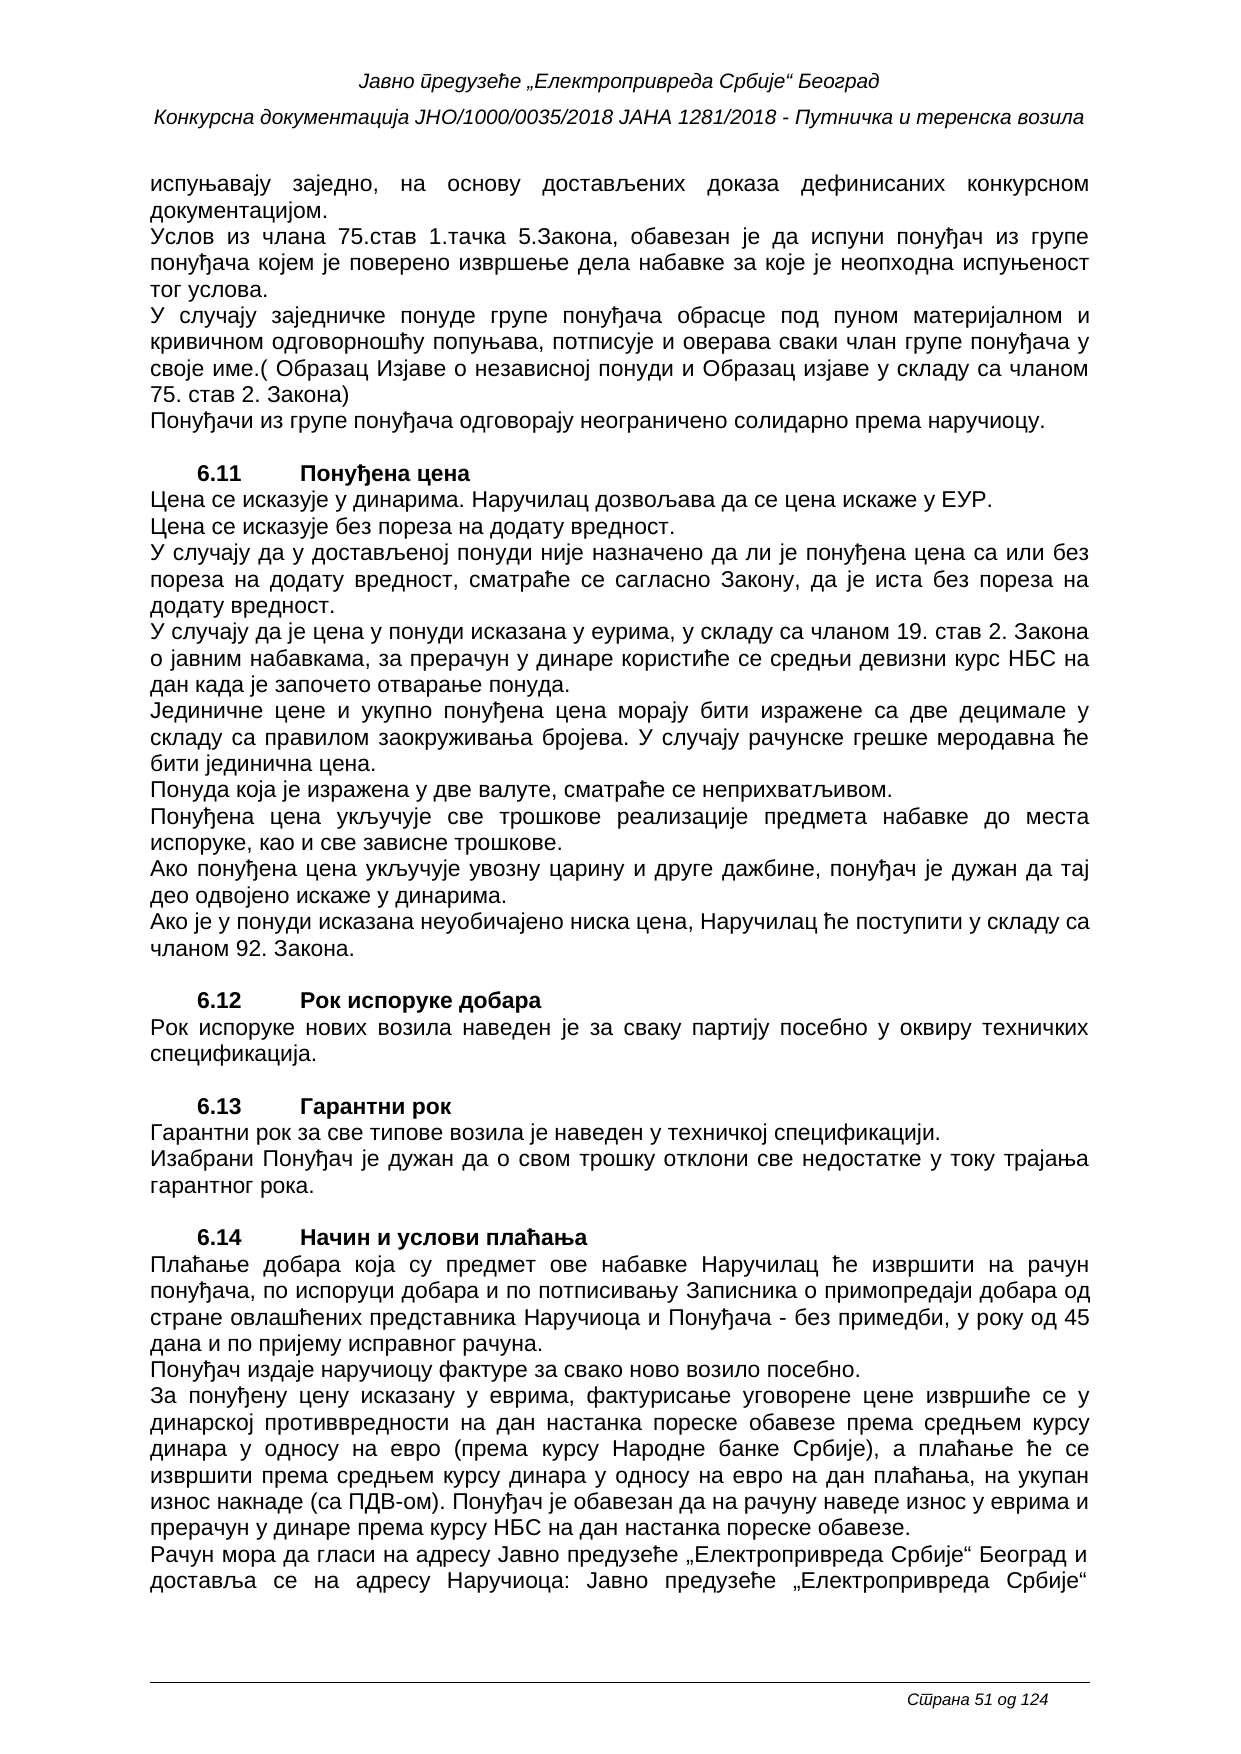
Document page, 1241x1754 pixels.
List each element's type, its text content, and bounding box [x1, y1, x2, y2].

text Понуда која је изражена у две валуте, сматраће се неприхватљивом. [150, 776, 1090, 803]
text У случају заједничке понуде групе понуђача обрасце под пуном материјалном и кривичном одговорношћу попуњава, потписује и оверава сваки члан групе понуђача у своје име.( Образац Изјаве о независној понуди и Образац изјаве у складу са чланом 75. став 2. Закона) [150, 302, 1090, 407]
text Цена се исказује без пореза на додату вредност. [150, 513, 1090, 539]
text Цена се исказује у динарима. Наручилац дозвољава да се цена искаже у ЕУР. [150, 486, 1090, 513]
text Јединичне цене и укупно понуђена цена морају бити изражене са две децимале у складу са правилом заокруживања бројева. У случају рачунске грешке меродавна ће бити јединична цена. [150, 697, 1090, 776]
text Услов из члана 75.став 1.тачка 5.Закона, обавезан је да испуни понуђач из групе понуђача којем је поверено извршење дела набавке за које је неопходна испуњеност тог услова. [150, 223, 1090, 302]
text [150, 170, 1090, 223]
text Рок испоруке нових возила наведен је за сваку партију посебно у оквиру техничких спецификација. [150, 1013, 1090, 1066]
text Ако је у понуди исказана неуобичајено ниска цена, Наручилац ће поступити у складу са чланом 92. Закона. [150, 908, 1090, 961]
text Изабрани Понуђач је дужан да о свом трошку отклони све недостатке у току трајања гарантног рока. [150, 1145, 1090, 1198]
text У случају да је цена у понуди исказана у еурима, у складу са чланом 19. став 2. Закона о јавним набавкама, за прерачун у динаре користиће се средњи девизни курс НБС на дан када је започето отварање понуда. [150, 618, 1090, 697]
list Понуђена цена [197, 460, 1090, 486]
text Понуђач издаје наручиоцу фактурe за свако ново возило посебно. [150, 1356, 1090, 1382]
text Плаћање добара која су предмет ове набавке Наручилац ће извршити на рачун понуђача, по испоруци добара и по потписивању Записника о примопредаји добара од стране овлашћених представника Наручиоца и Понуђача - без примедби, у року од 45 дана и по пријему исправног рачуна. [150, 1251, 1090, 1356]
text У случају да у достављеној понуди није назначено да ли је понуђена цена са или без пореза на додату вредност, сматраће се сагласно Закону, да је иста без пореза на додату вредност. [150, 539, 1090, 618]
text Понуђена цена укључује све трошкове реализације предмета набавке до места испоруке, као и све зависне трошкове. [150, 803, 1090, 855]
subtitle Гарантни рок [197, 1093, 1090, 1119]
text Гарантни рок за све типове возила је наведен у техничкој спецификацији. [150, 1119, 1090, 1145]
subtitle Рок испоруке добара [197, 987, 1090, 1013]
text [150, 1541, 1087, 1593]
text Ако понуђена цена укључује увозну царину и друге дажбине, понуђач је дужан да тај део одвојено искаже у динарима. [150, 855, 1090, 908]
text Понуђачи из групе понуђача одговорају неограничено солидарно према наручиоцу. [150, 407, 1090, 434]
text За понуђену цену исказану у еврима, фактурисање уговорене цене извршиће се у динарској противвредности на дан настанка пореске обавезе према средњем курсу динара у односу на евро (према курсу Народне банке Србије), а плаћање ће се извршити према средњем курсу динара у односу на евро на дан плаћања, на укупан износ накнаде (са ПДВ-ом). Понуђач је обавезан да на рачуну наведе износ у еврима и прерачун у динаре према курсу НБС на дан настанка пореске обавезе. [150, 1382, 1090, 1541]
list Начин и услови плаћања [197, 1224, 1090, 1251]
